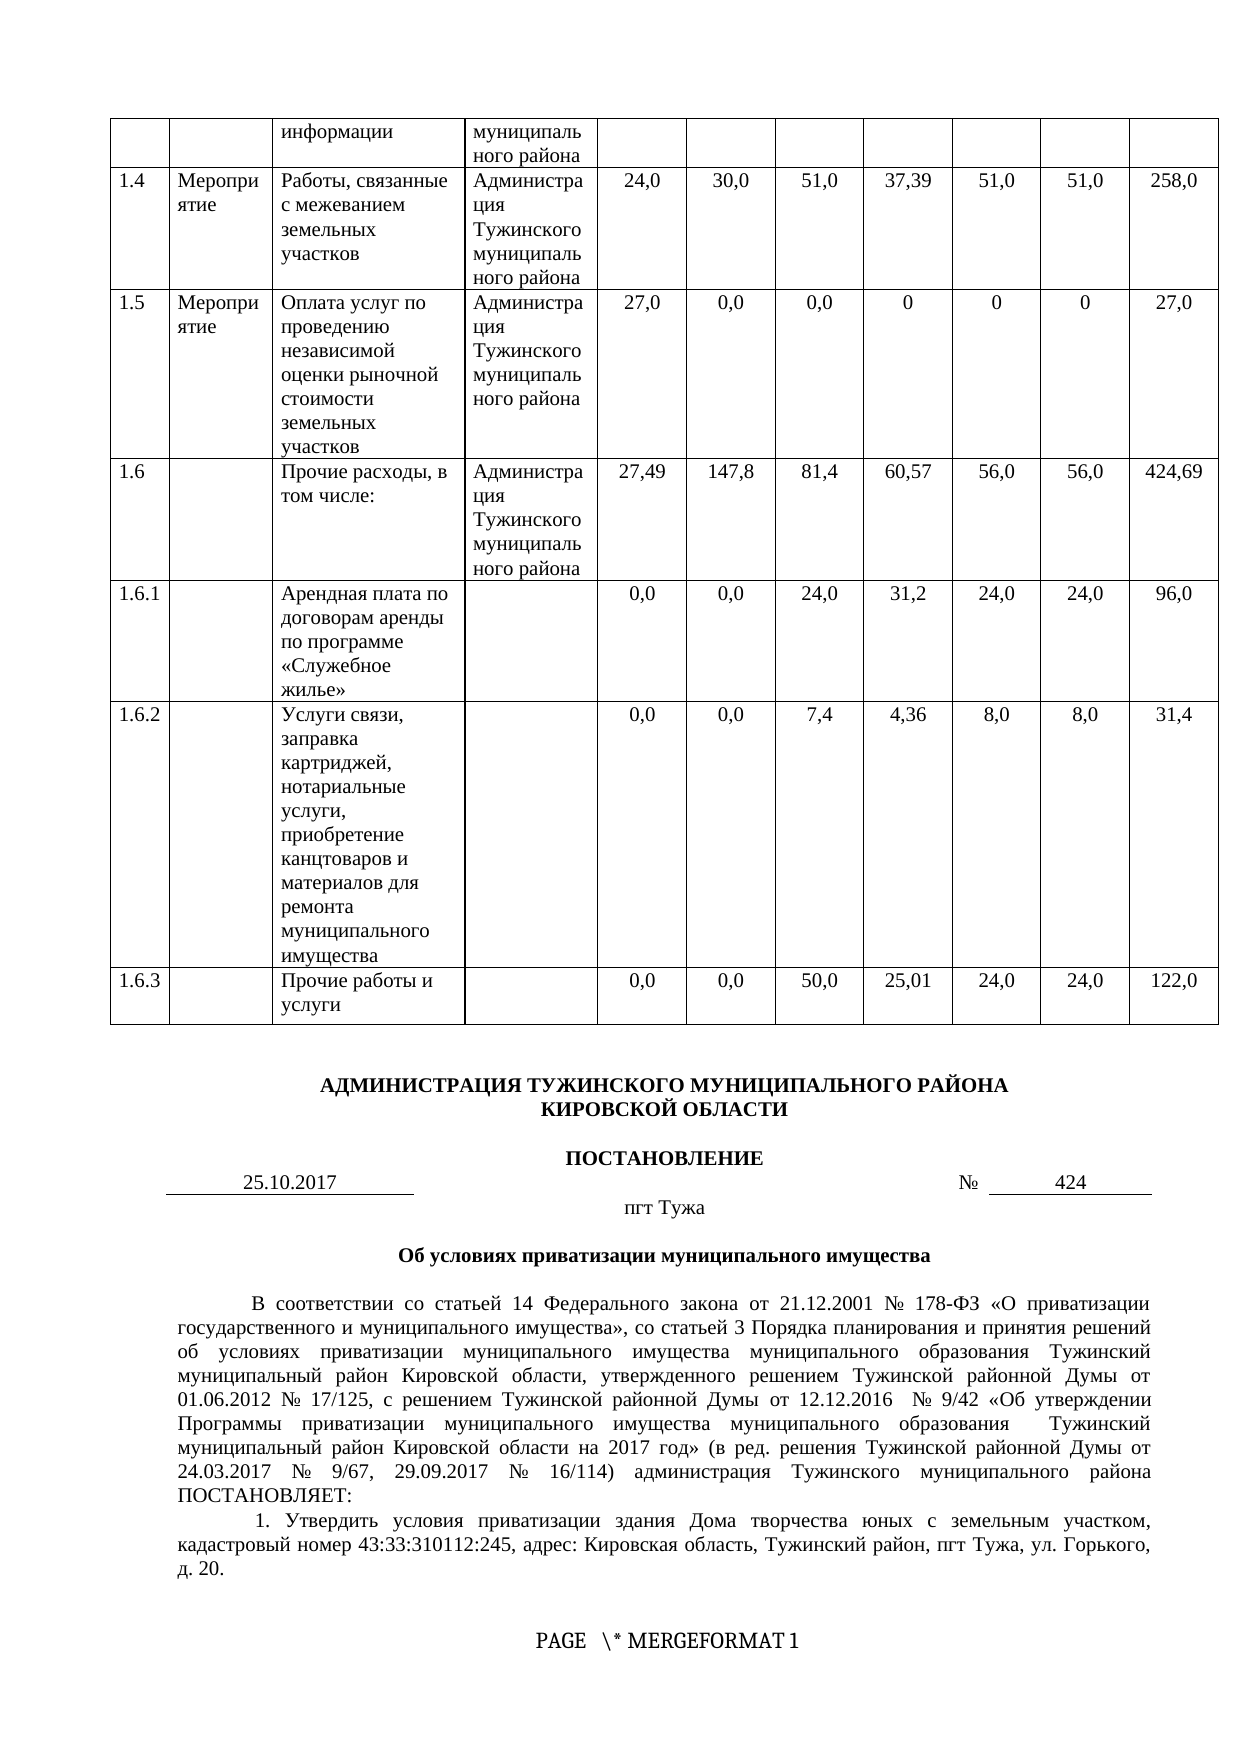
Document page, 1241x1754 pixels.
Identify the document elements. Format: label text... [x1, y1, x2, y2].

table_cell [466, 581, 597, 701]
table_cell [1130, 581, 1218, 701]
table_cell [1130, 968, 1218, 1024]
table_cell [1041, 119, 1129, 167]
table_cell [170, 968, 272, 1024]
title ПОСТАНОВЛЕНИЕ [177, 1146, 1152, 1169]
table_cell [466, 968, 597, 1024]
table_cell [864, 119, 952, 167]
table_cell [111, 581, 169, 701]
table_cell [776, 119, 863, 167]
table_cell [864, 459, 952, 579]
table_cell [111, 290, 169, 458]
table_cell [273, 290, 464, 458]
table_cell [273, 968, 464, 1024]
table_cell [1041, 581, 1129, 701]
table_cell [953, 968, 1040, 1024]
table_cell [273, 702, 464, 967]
title КИРОВСКОЙ ОБЛАСТИ [177, 1097, 1152, 1121]
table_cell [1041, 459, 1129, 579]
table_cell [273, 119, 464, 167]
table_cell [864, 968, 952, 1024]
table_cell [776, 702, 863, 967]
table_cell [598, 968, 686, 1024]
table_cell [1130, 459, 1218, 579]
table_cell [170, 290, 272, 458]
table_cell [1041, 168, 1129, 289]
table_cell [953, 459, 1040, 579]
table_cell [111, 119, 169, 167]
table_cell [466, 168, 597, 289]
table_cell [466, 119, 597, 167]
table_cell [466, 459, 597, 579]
text Об условиях приватизации муниципального имущества [177, 1243, 1152, 1267]
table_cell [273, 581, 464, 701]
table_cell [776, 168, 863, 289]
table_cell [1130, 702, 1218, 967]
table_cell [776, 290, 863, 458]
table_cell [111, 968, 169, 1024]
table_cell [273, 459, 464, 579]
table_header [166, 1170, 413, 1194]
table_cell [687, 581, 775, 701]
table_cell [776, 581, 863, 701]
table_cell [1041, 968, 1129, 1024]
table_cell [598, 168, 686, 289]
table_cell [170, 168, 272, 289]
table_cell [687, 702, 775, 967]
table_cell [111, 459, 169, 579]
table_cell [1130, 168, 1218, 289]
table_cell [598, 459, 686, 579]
text В соответствии со статьей 14 Федерального закона от 21.12.2001 № 178-ФЗ «О приватизации государственного и муниципального имущества», со статьей 3 Порядка планирования и принятия решений об условиях приватизации муниципального имущества муниципального образования Тужинский муниципальный район Кировской области, утвержденного решением Тужинской районной Думы от 01.06.2012 № 17/125, с решением Тужинской районной Думы от 12.12.2016 № 9/42 «Об утверждении Программы приватизации муниципального имущества муниципального образования Тужинский муниципальный район Кировской области на 2017 год» (в ред. решения Тужинской районной Думы от 24.03.2017 № 9/67, 29.09.2017 № 16/114) администрация Тужинского муниципального района ПОСТАНОВЛЯЕТ: [177, 1291, 1152, 1507]
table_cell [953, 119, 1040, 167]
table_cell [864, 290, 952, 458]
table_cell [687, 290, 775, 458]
text пгт Тужа [177, 1195, 1152, 1219]
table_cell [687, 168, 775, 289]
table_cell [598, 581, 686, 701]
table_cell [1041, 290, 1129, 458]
title АДМИНИСТРАЦИЯ ТУЖИНСКОГО МУНИЦИПАЛЬНОГО РАЙОНА [177, 1073, 1152, 1097]
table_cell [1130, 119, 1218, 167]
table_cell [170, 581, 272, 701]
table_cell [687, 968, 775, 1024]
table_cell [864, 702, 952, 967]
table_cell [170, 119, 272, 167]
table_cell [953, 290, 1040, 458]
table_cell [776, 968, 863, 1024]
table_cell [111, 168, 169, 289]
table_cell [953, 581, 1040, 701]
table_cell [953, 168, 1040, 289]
text 1. Утвердить условия приватизации здания Дома творчества юных с земельным участком, кадастровый номер 43:33:310112:245, адрес: Кировская область, Тужинский район, пгт Тужа, ул. Горького, д. 20. [177, 1507, 1152, 1580]
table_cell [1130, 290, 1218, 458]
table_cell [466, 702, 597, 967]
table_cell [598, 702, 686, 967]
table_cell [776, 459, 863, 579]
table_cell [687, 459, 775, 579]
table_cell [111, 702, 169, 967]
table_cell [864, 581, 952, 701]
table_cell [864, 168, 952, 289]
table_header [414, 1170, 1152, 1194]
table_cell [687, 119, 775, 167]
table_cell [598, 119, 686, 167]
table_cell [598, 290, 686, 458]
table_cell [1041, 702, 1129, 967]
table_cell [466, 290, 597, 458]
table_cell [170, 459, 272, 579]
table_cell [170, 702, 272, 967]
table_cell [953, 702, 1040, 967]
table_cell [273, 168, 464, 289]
